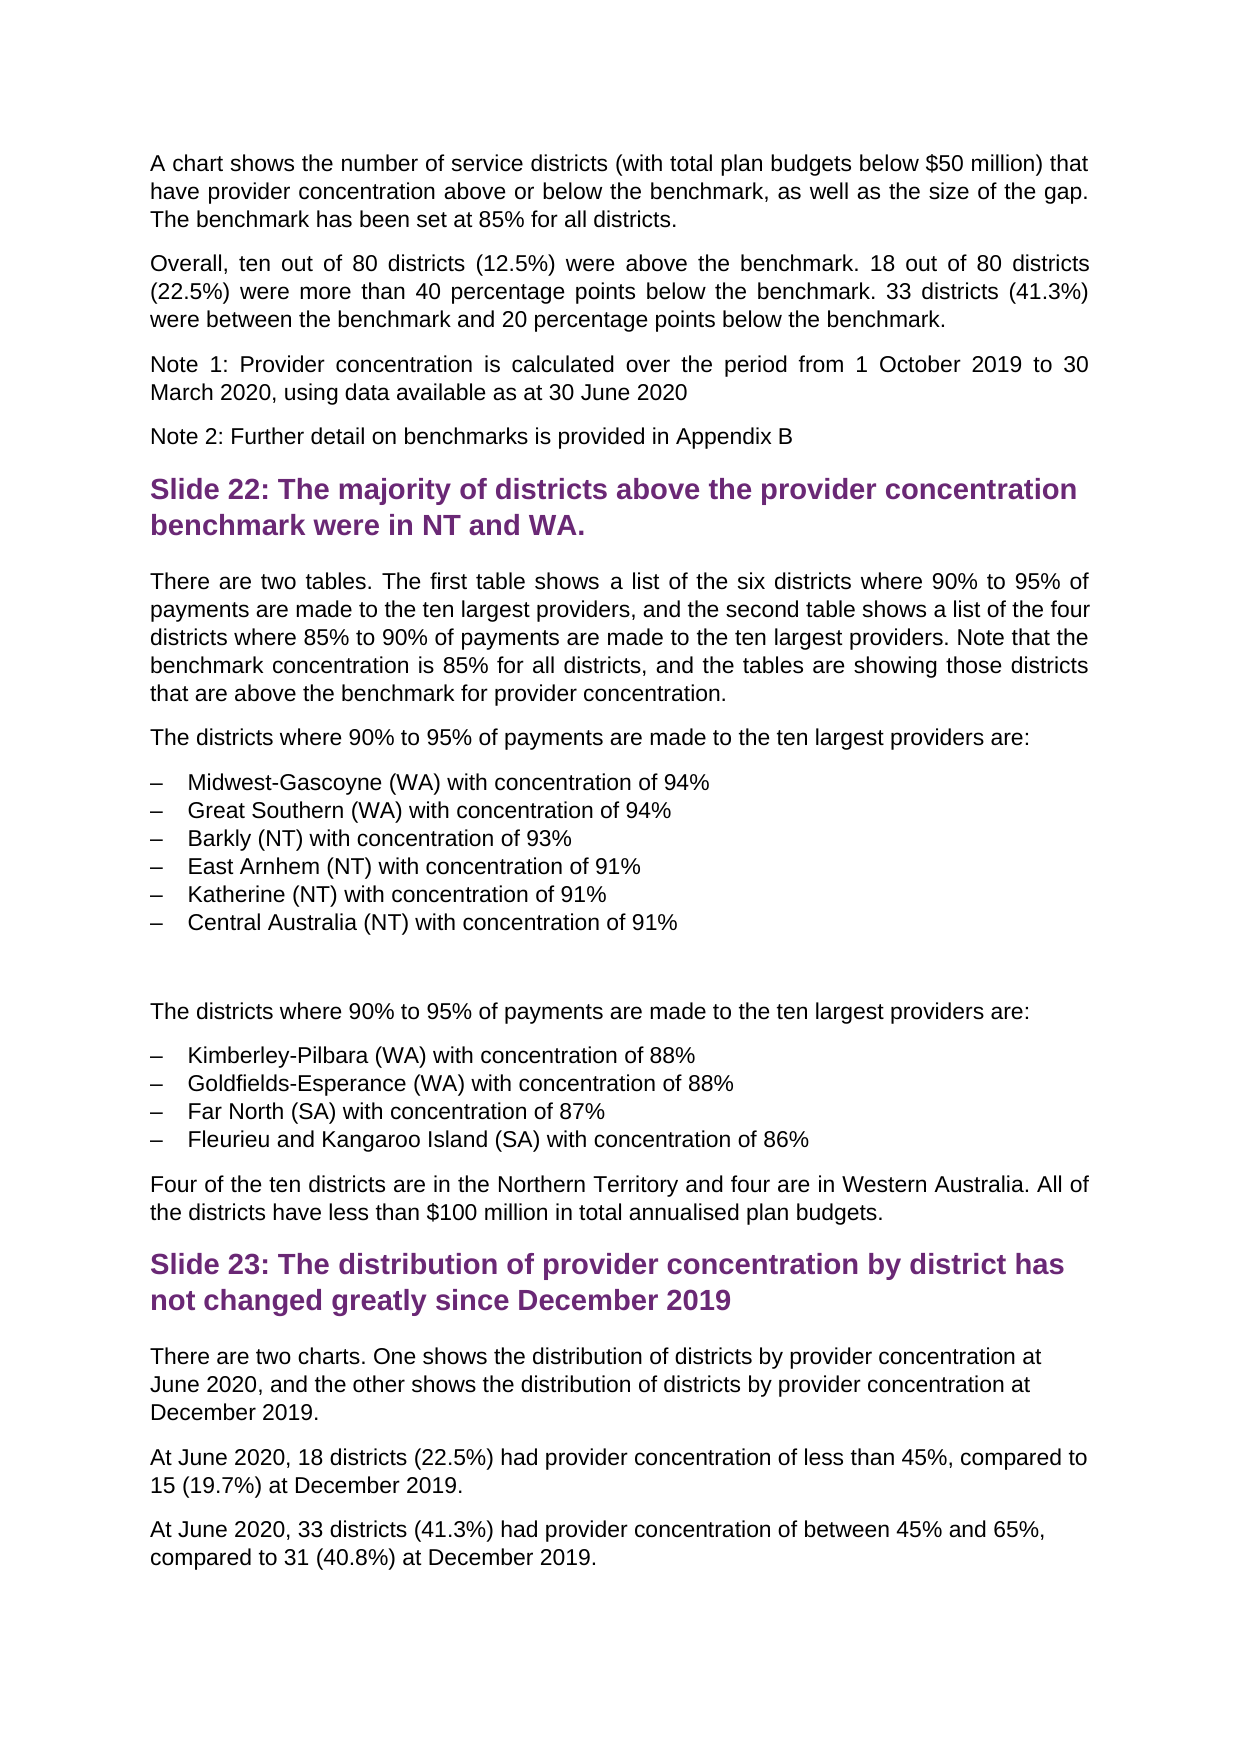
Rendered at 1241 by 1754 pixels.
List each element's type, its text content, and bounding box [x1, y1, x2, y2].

list Great Southern (WA) with concentration of 94% [150, 797, 1090, 823]
list Central Australia (NT) with concentration of 91% [150, 908, 1090, 935]
list Kimberley-Pilbara (WA) with concentration of 88% [150, 1042, 1090, 1069]
list Goldfields-Esperance (WA) with concentration of 88% [150, 1070, 1090, 1097]
text There are two tables. The first table shows a list of the six districts where 90% to 95% of payments are made to the ten largest providers, and the second table shows a list of the four districts where 85% to 90% of payments are made to the ten largest providers. Note that the benchmark concentration is 85% for all districts, and the tables are showing those districts that are above the benchmark for provider concentration. [150, 568, 1090, 706]
text The districts where 90% to 95% of payments are made to the ten largest providers are: [150, 998, 1090, 1024]
text There are two charts. One shows the distribution of districts by provider concentration at June 2020, and the other shows the distribution of districts by provider concentration at December 2019. [150, 1343, 1090, 1426]
list Fleurieu and Kangaroo Island (SA) with concentration of 86% [150, 1126, 1090, 1152]
text The districts where 90% to 95% of payments are made to the ten largest providers are: [150, 724, 1090, 751]
list East Arnhem (NT) with concentration of 91% [150, 853, 1090, 879]
list Katherine (NT) with concentration of 91% [150, 881, 1090, 907]
text A chart shows the number of service districts (with total plan budgets below $50 million) that have provider concentration above or below the benchmark, as well as the size of the gap. The benchmark has been set at 85% for all districts. [150, 150, 1090, 232]
subtitle Slide 22: The majority of districts above the provider concentration benchmark were in NT and WA. [150, 472, 1090, 541]
text Four of the ten districts are in the Northern Territory and four are in Western Australia. All of the districts have less than $100 million in total annualised plan budgets. [150, 1171, 1090, 1225]
list Midwest-Gascoyne (WA) with concentration of 94% [150, 769, 1090, 795]
text Note 1: Provider concentration is calculated over the period from 1 October 2019 to 30 March 2020, using data available as at 30 June 2020 [150, 351, 1090, 405]
text At June 2020, 33 districts (41.3%) had provider concentration of between 45% and 65%, compared to 31 (40.8%) at December 2019. [150, 1516, 1090, 1571]
text Overall, ten out of 80 districts (12.5%) were above the benchmark. 18 out of 80 districts (22.5%) were more than 40 percentage points below the benchmark. 33 districts (41.3%) were between the benchmark and 20 percentage points below the benchmark. [150, 250, 1090, 333]
text Note 2: Further detail on benchmarks is provided in Appendix B [150, 423, 1090, 450]
list Barkly (NT) with concentration of 93% [150, 825, 1090, 851]
list Far North (SA) with concentration of 87% [150, 1098, 1090, 1124]
subtitle Slide 23: The distribution of provider concentration by district has not changed greatly since December 2019 [150, 1247, 1090, 1316]
text At June 2020, 18 districts (22.5%) had provider concentration of less than 45%, compared to 15 (19.7%) at December 2019. [150, 1444, 1090, 1498]
